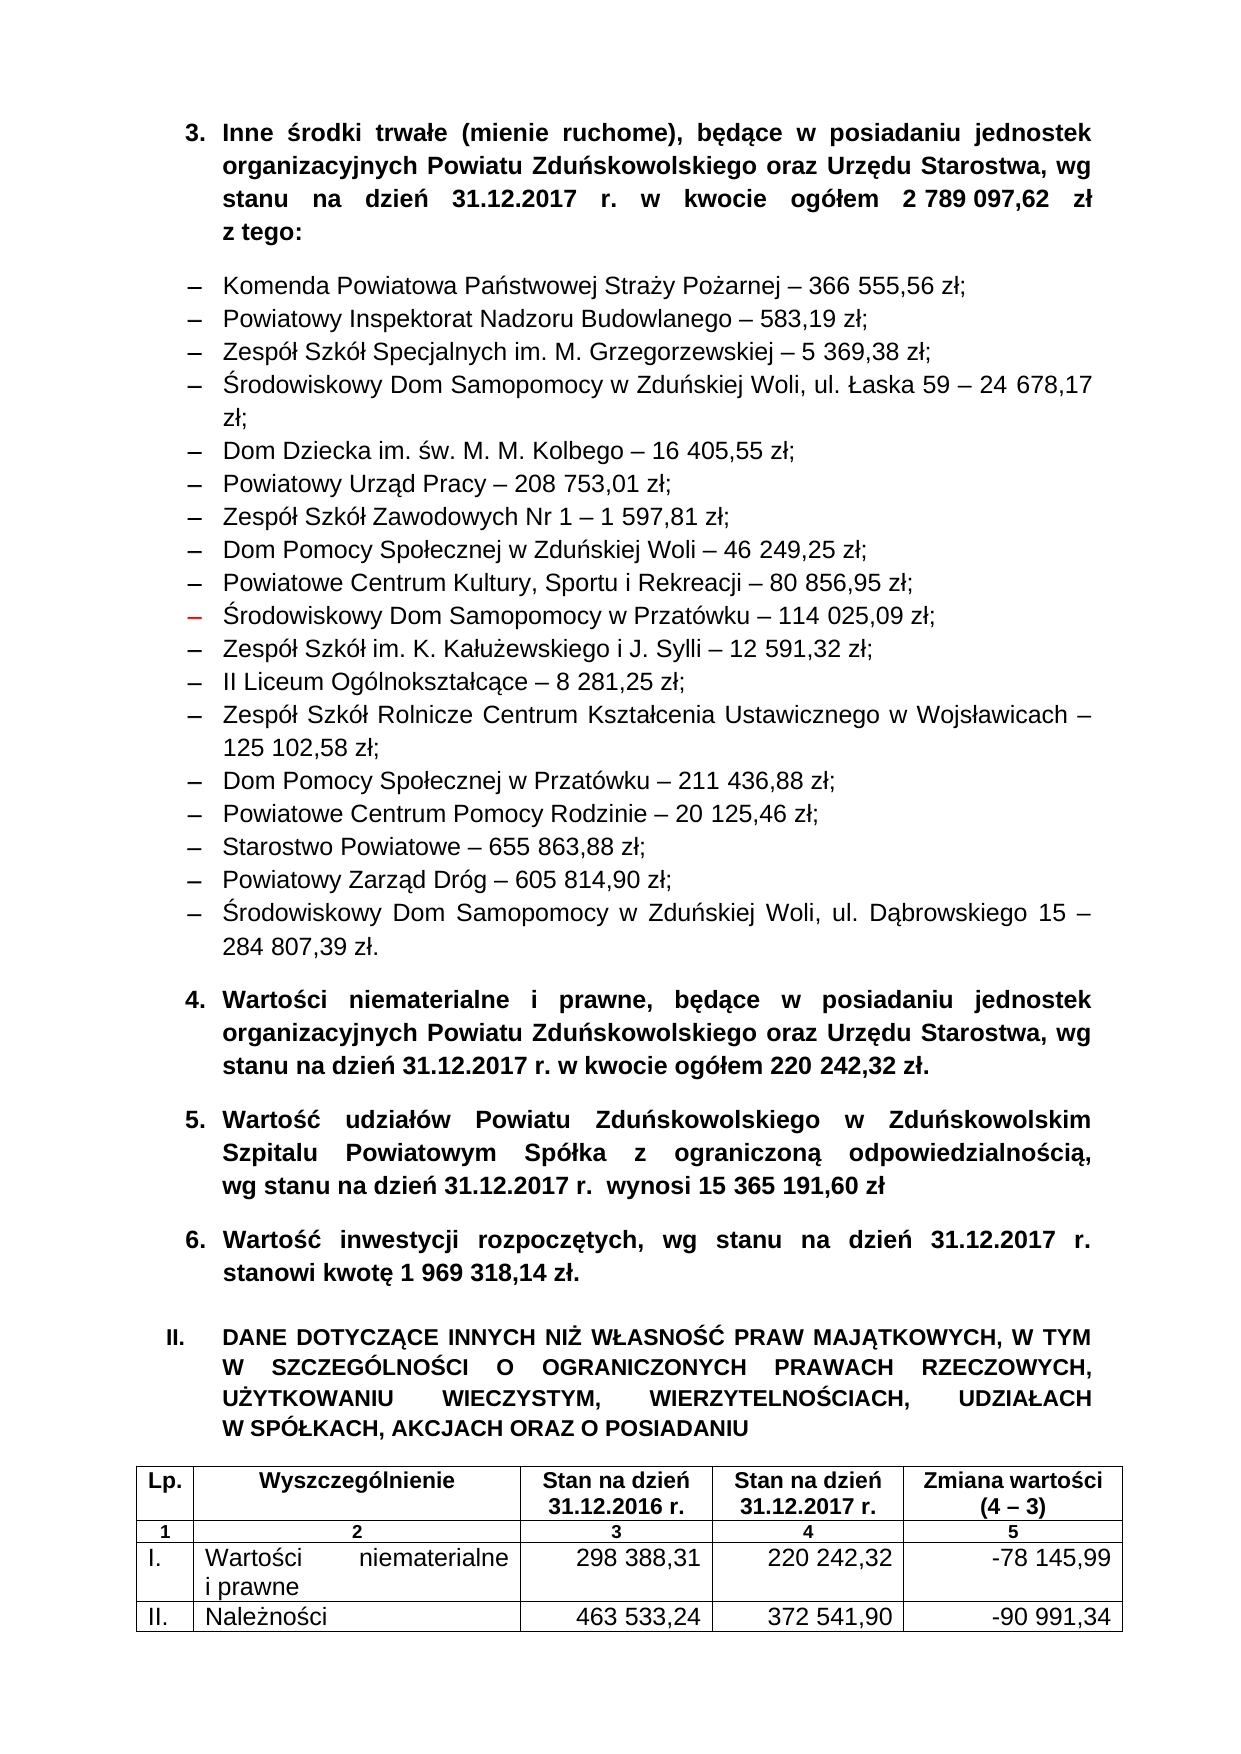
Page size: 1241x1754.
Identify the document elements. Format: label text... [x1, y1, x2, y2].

list Powiatowy Inspektorat Nadzoru Budowlanego – 583,19 zł; [185, 304, 1092, 333]
table_header Zmiana wartości (4 – 3) [904, 1467, 1122, 1519]
table_cell 4 [713, 1521, 903, 1542]
list Zespół Szkół Rolnicze Centrum Kształcenia Ustawicznego w Wojsławicach – 125 102,58 zł; [185, 700, 1092, 762]
table_cell 2 [194, 1521, 520, 1542]
list Środowiskowy Dom Samopomocy w Przatówku – 114 025,09 zł; [185, 601, 1092, 630]
list Powiatowe Centrum Pomocy Rodzinie – 20 125,46 zł; [185, 799, 1092, 828]
list Środowiskowy Dom Samopomocy w Zduńskiej Woli, ul. Łaska 59 – 24 678,17 zł; [185, 370, 1092, 432]
table_cell II. [137, 1602, 193, 1631]
list Powiatowy Zarząd Dróg – 605 814,90 zł; [185, 865, 1092, 894]
list Środowiskowy Dom Samopomocy w Zduńskiej Woli, ul. Dąbrowskiego 15 – 284 807,39 zł. [185, 898, 1092, 960]
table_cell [194, 1602, 520, 1631]
list Zespół Szkół Zawodowych Nr 1 – 1 597,81 zł; [185, 502, 1092, 531]
table_header Stan na dzień 31.12.2017 r. [713, 1467, 903, 1519]
table_cell 298 388,31 [521, 1543, 712, 1601]
table_cell 463 533,24 [521, 1602, 712, 1631]
table_cell 1 [137, 1521, 193, 1542]
table_header Stan na dzień 31.12.2016 r. [521, 1467, 712, 1519]
table_cell 5 [904, 1521, 1122, 1542]
list Inne środki trwałe (mienie ruchome), będące w posiadaniu jednostek organizacyjnych Powiatu Zduńskowolskiego oraz Urzędu Starostwa, wg stanu na dzień 31.12.2017 r. w kwocie ogółem 2 789 097,62 zł z tego: [185, 118, 1092, 246]
list DANE DOTYCZĄCE INNYCH NIŻ WŁASNOŚĆ PRAW MAJĄTKOWYCH, W TYM W SZCZEGÓLNOŚCI O OGRANICZONYCH PRAWACH RZECZOWYCH, UŻYTKOWANIU WIECZYSTYM, WIERZYTELNOŚCIACH, UDZIAŁACH W SPÓŁKACH, AKCJACH ORAZ O POSIADANIU [185, 1324, 1092, 1441]
table_cell 372 541,90 [713, 1602, 903, 1631]
table_cell -90 991,34 [904, 1602, 1122, 1631]
list Komenda Powiatowa Państwowej Straży Pożarnej – 366 555,56 zł; [185, 271, 1092, 300]
list Wartość inwestycji rozpoczętych, wg stanu na dzień 31.12.2017 r. stanowi kwotę 1 969 318,14 zł. [185, 1225, 1092, 1287]
list Wartości niematerialne i prawne, będące w posiadaniu jednostek organizacyjnych Powiatu Zduńskowolskiego oraz Urzędu Starostwa, wg stanu na dzień 31.12.2017 r. w kwocie ogółem 220 242,32 zł. [185, 985, 1092, 1080]
list Powiatowe Centrum Kultury, Sportu i Rekreacji – 80 856,95 zł; [185, 568, 1092, 597]
table_cell Wartości niematerialne i prawne [194, 1543, 520, 1601]
list Dom Pomocy Społecznej w Zduńskiej Woli – 46 249,25 zł; [185, 535, 1092, 564]
table_cell I. [137, 1543, 193, 1601]
table_header Wyszczególnienie [194, 1467, 520, 1519]
list Dom Pomocy Społecznej w Przatówku – 211 436,88 zł; [185, 766, 1092, 795]
table_cell 220 242,32 [713, 1543, 903, 1601]
list Starostwo Powiatowe – 655 863,88 zł; [185, 832, 1092, 861]
list II Liceum Ogólnokształcące – 8 281,25 zł; [185, 667, 1092, 696]
table_cell 3 [521, 1521, 712, 1542]
list Zespół Szkół im. K. Kałużewskiego i J. Sylli – 12 591,32 zł; [185, 634, 1092, 663]
table_cell -78 145,99 [904, 1543, 1122, 1601]
list Wartość udziałów Powiatu Zduńskowolskiego w Zduńskowolskim Szpitalu Powiatowym Spółka z ograniczoną odpowiedzialnością, wg stanu na dzień 31.12.2017 r. wynosi 15 365 191,60 zł [185, 1105, 1092, 1200]
list Zespół Szkół Specjalnych im. M. Grzegorzewskiej – 5 369,38 zł; [185, 337, 1092, 366]
list Dom Dziecka im. św. M. M. Kolbego – 16 405,55 zł; [185, 436, 1092, 465]
table_header Lp. [137, 1467, 193, 1519]
list Powiatowy Urząd Pracy – 208 753,01 zł; [185, 469, 1092, 498]
